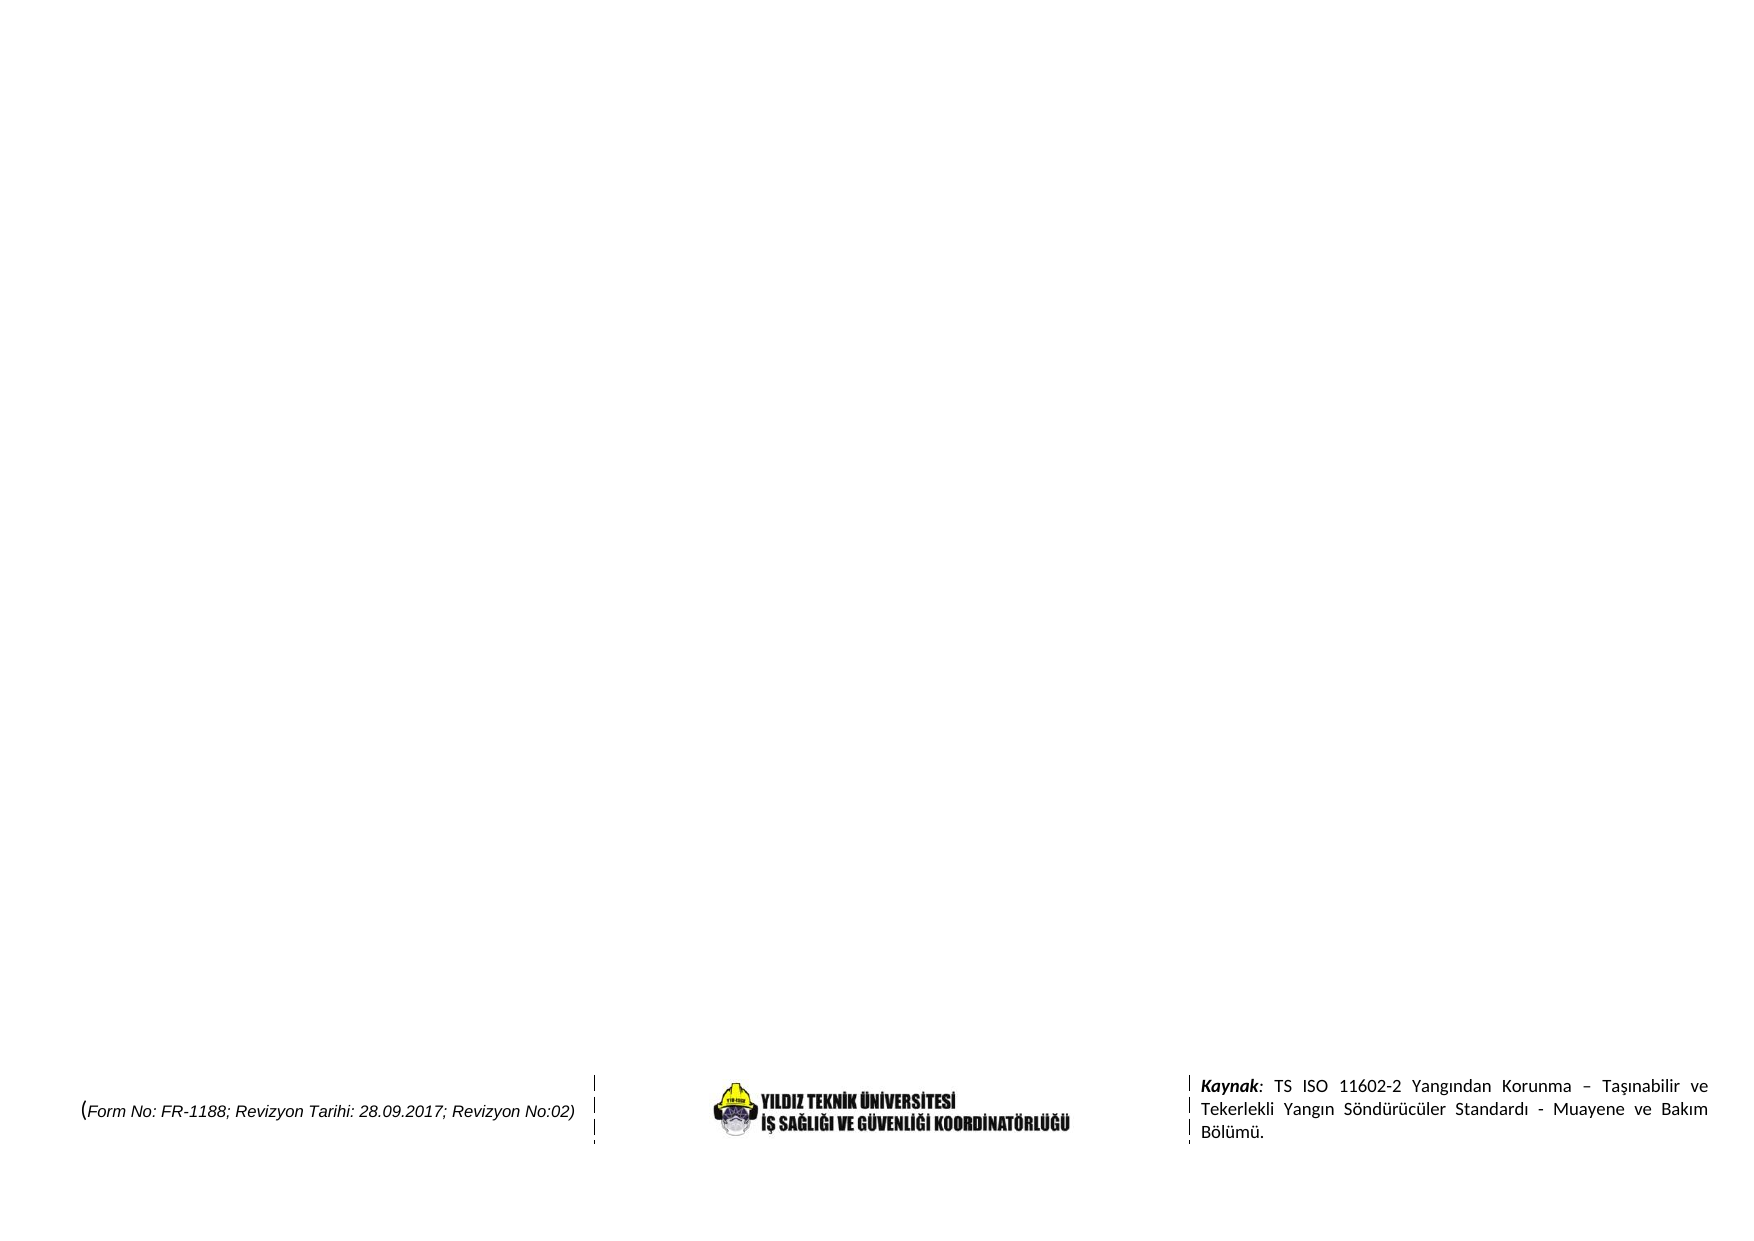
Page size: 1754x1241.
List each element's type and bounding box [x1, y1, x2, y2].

picture [709, 1079, 1075, 1139]
